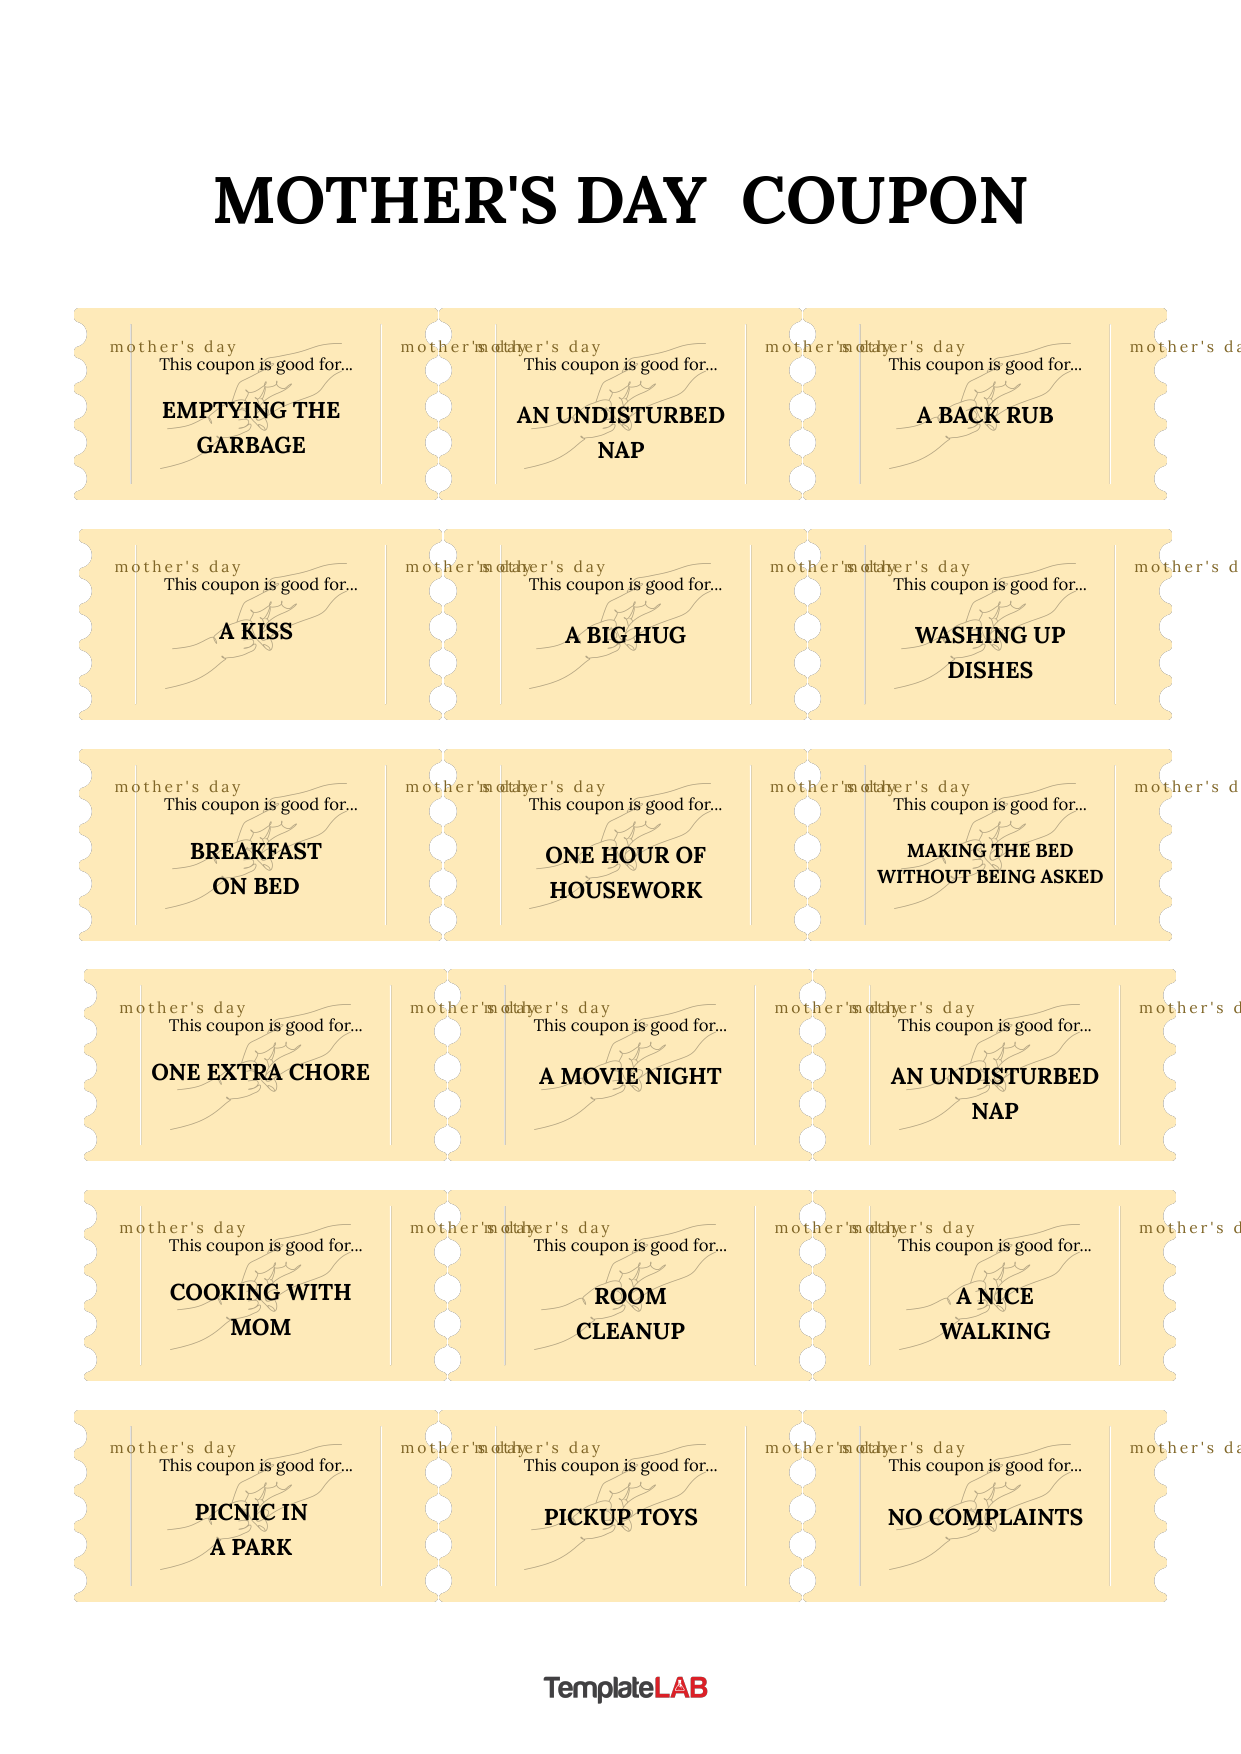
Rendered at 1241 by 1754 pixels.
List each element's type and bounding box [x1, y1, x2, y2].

picture [439, 308, 802, 500]
picture [79, 529, 442, 720]
picture [74, 1410, 438, 1602]
picture [444, 749, 807, 941]
picture [803, 308, 1167, 500]
picture [808, 529, 1172, 720]
picture [84, 969, 447, 1161]
picture [84, 1190, 447, 1381]
picture [803, 1410, 1167, 1602]
picture [813, 1190, 1176, 1381]
picture [79, 749, 442, 941]
picture [74, 308, 438, 500]
picture [448, 1190, 812, 1381]
picture [543, 1676, 708, 1704]
picture [813, 969, 1176, 1161]
picture [439, 1410, 802, 1602]
picture [808, 749, 1172, 941]
picture [448, 969, 812, 1161]
picture [444, 529, 807, 720]
